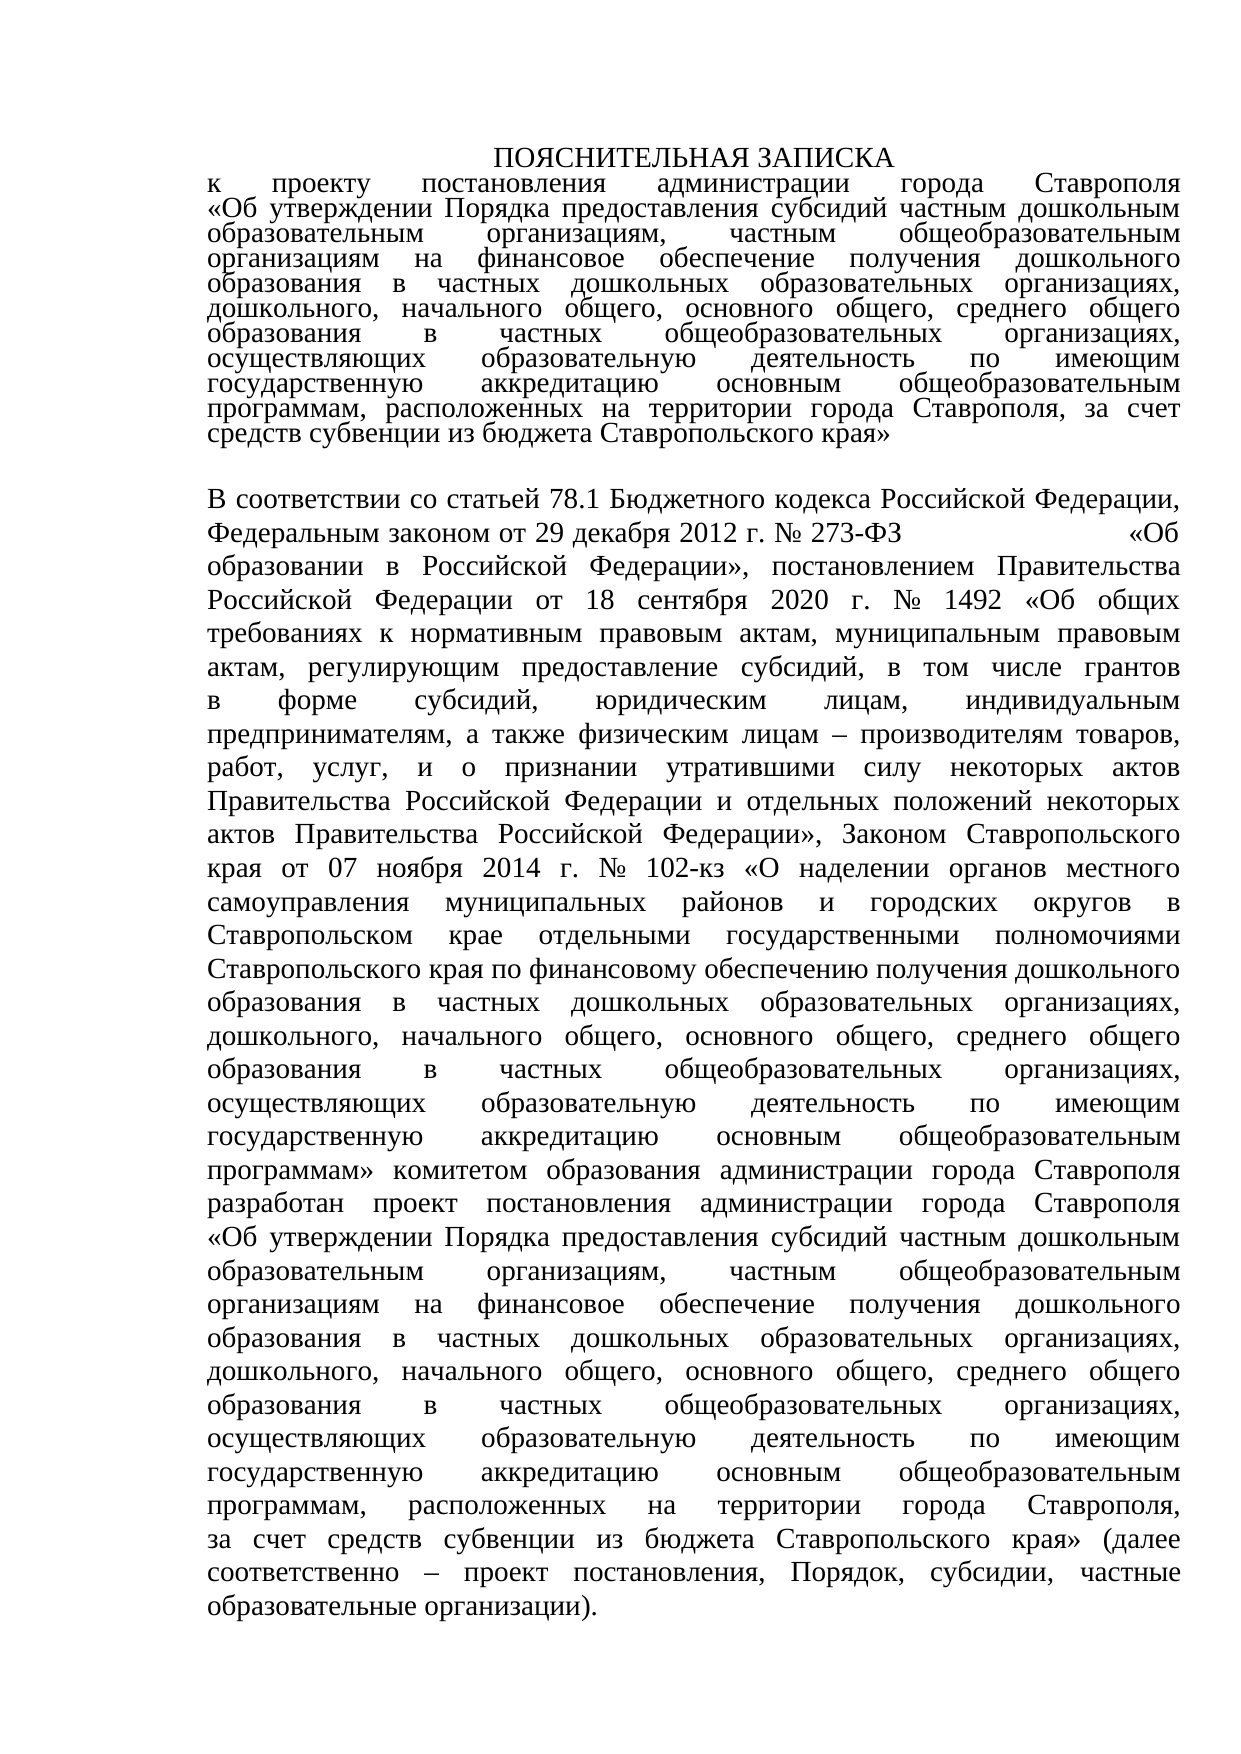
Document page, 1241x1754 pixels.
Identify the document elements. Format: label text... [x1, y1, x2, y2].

text В соответствии со статьей 78.1 Бюджетного кодекса Российской Федерации, Федеральным законом от 29 декабря 2012 г. № 273-ФЗ «Об образовании в Российской Федерации», постановлением Правительства Российской Федерации от 18 сентября 2020 г. № 1492 «Об общих требованиях к нормативным правовым актам, муниципальным правовым актам, регулирующим предоставление субсидий, в том числе грантов в форме субсидий, юридическим лицам, индивидуальным предпринимателям, а также физическим лицам – производителям товаров, работ, услуг, и о признании утратившими силу некоторых актов Правительства Российской Федерации и отдельных положений некоторых актов Правительства Российской Федерации», Законом Ставропольского края от 07 ноября 2014 г. № 102-кз «О наделении органов местного самоуправления муниципальных районов и городских округов в Ставропольском крае отдельными государственными полномочиями Ставропольского края по финансовому обеспечению получения дошкольного образования в частных дошкольных образовательных организациях, дошкольного, начального общего, основного общего, среднего общего образования в частных общеобразовательных организациях, осуществляющих образовательную деятельность по имеющим государственную аккредитацию основным общеобразовательным программам» комитетом образования администрации города Ставрополя разработан проект постановления администрации города Ставрополя «Об утверждении Порядка предоставления субсидий частным дошкольным образовательным организациям, частным общеобразовательным организациям на финансовое обеспечение получения дошкольного образования в частных дошкольных образовательных организациях, дошкольного, начального общего, основного общего, среднего общего образования в частных общеобразовательных организациях, осуществляющих образовательную деятельность по имеющим государственную аккредитацию основным общеобразовательным программам, расположенных на территории города Ставрополя, за счет средств субвенции из бюджета Ставропольского края» (далее соответственно – проект постановления, Порядок, субсидии, частные образовательные организации). [207, 481, 1181, 1622]
text к проекту постановления администрации города Ставрополя «Об утверждении Порядка предоставления субсидий частным дошкольным образовательным организациям, частным общеобразовательным организациям на финансовое обеспечение получения дошкольного образования в частных дошкольных образовательных организациях, дошкольного, начального общего, основного общего, среднего общего образования в частных общеобразовательных организациях, осуществляющих образовательную деятельность по имеющим государственную аккредитацию основным общеобразовательным программам, расположенных на территории города Ставрополя, за счет средств субвенции из бюджета Ставропольского края» [207, 173, 1181, 448]
text ПОЯСНИТЕЛЬНАЯ ЗАПИСКА [207, 148, 1181, 173]
